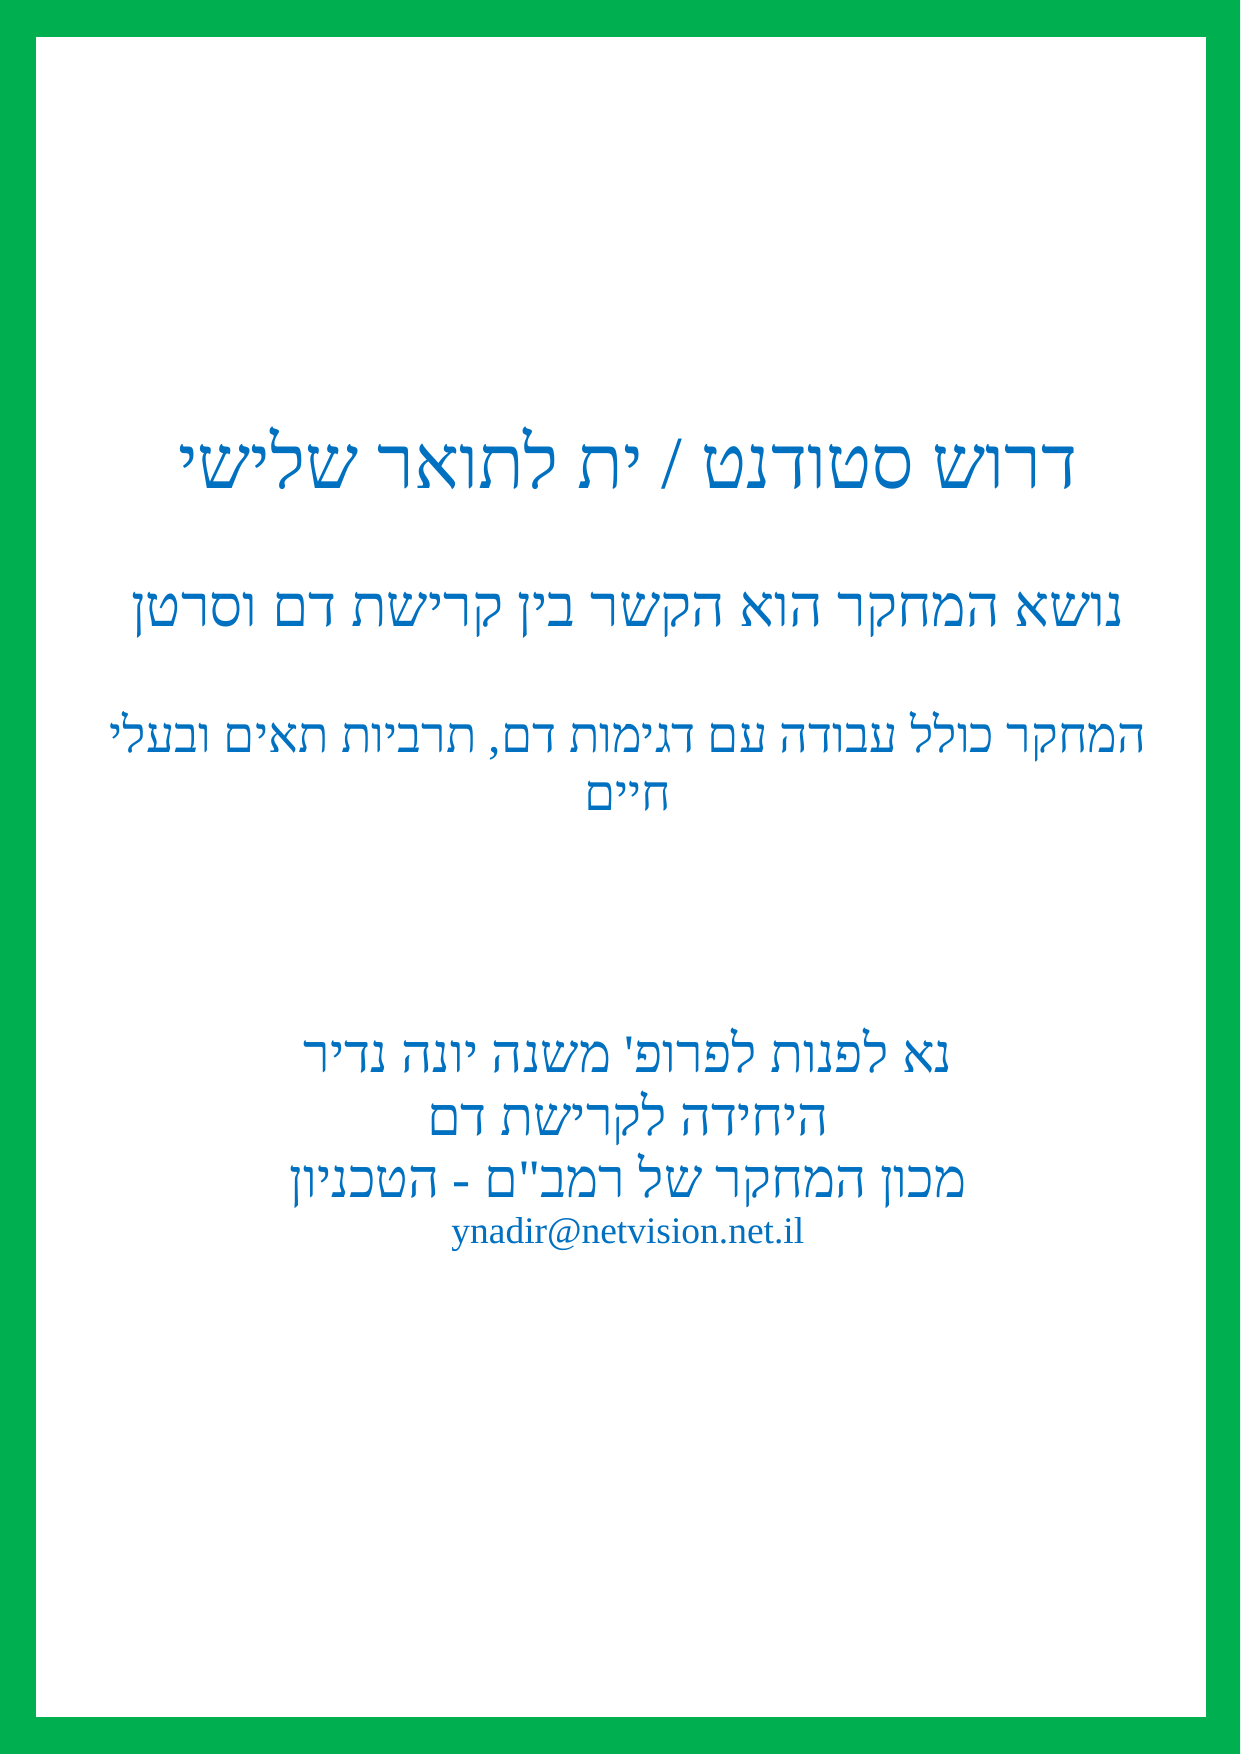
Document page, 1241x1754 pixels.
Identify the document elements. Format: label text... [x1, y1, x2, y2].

text נושא המחקר הוא הקשר בין קרישת דם וסרטן [94, 572, 1162, 639]
text דרוש סטודנט / ית לתואר שלישי [94, 418, 1162, 504]
text נא לפנות לפרופ' משנה יונה נדיר [94, 1022, 1162, 1084]
text ynadir@netvision.net.il [94, 1209, 1162, 1252]
text מכון המחקר של רמב"ם - הטכניון [94, 1147, 1162, 1209]
text המחקר כולל עבודה עם דגימות דם, תרביות תאים ובעלי חיים [94, 706, 1162, 821]
text היחידה לקרישת דם [94, 1084, 1162, 1147]
